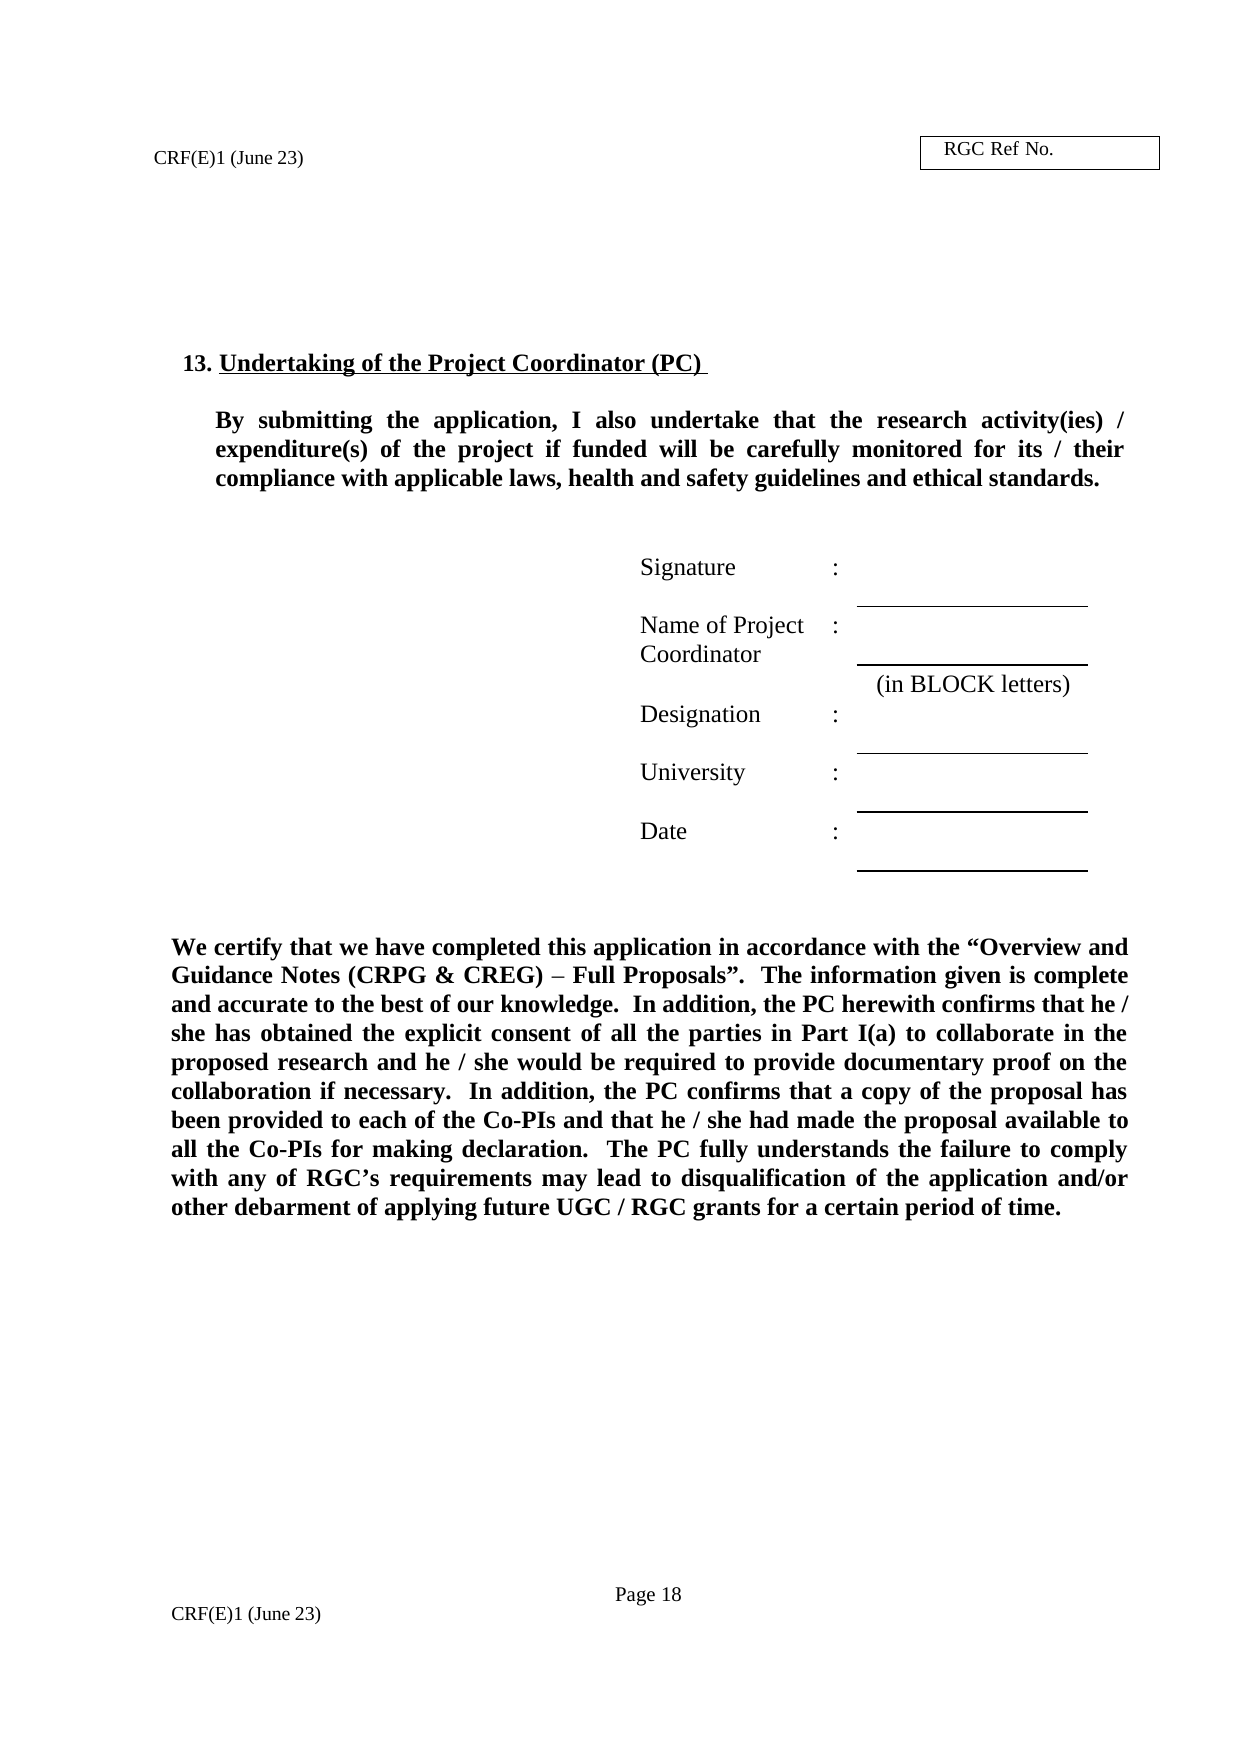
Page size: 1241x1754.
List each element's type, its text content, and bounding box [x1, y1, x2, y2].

table_cell Name of Project Coordinator [629, 609, 821, 698]
table_header Signature [629, 551, 821, 609]
table_cell : [821, 609, 845, 698]
table_cell [845, 756, 1101, 815]
table_cell Date [629, 815, 821, 874]
table_cell : [821, 698, 845, 756]
table_cell (in BLOCK letters) [845, 609, 1101, 698]
table_cell [845, 815, 1101, 874]
text By submitting the application, I also undertake that the research activity(ies) / expenditure(s) of the project if funded will be carefully monitored for its / their compliance with applicable laws, health and safety guidelines and ethical standards. [215, 406, 1126, 492]
table_cell Designation [629, 698, 821, 756]
table_cell : [821, 756, 845, 815]
table_header : [821, 551, 845, 609]
table_cell : [821, 815, 845, 874]
table_header [845, 551, 1101, 609]
table_cell University [629, 756, 821, 815]
list Undertaking of the Project Coordinator (PC) [182, 348, 1126, 377]
table_cell [845, 698, 1101, 756]
text We certify that we have completed this application in accordance with the “Overview and Guidance Notes (CRPG & CREG) – Full Proposals”. The information given is complete and accurate to the best of our knowledge. In addition, the PC herewith confirms that he / she has obtained the explicit consent of all the parties in Part I(a) to collaborate in the proposed research and he / she would be required to provide documentary proof on the collaboration if necessary. In addition, the PC confirms that a copy of the proposal has been provided to each of the Co-PIs and that he / she had made the proposal available to all the Co-PIs for making declaration. The PC fully understands the failure to comply with any of RGC’s requirements may lead to disqualification of the application and/or other debarment of applying future UGC / RGC grants for a certain period of time. [171, 932, 1129, 1221]
